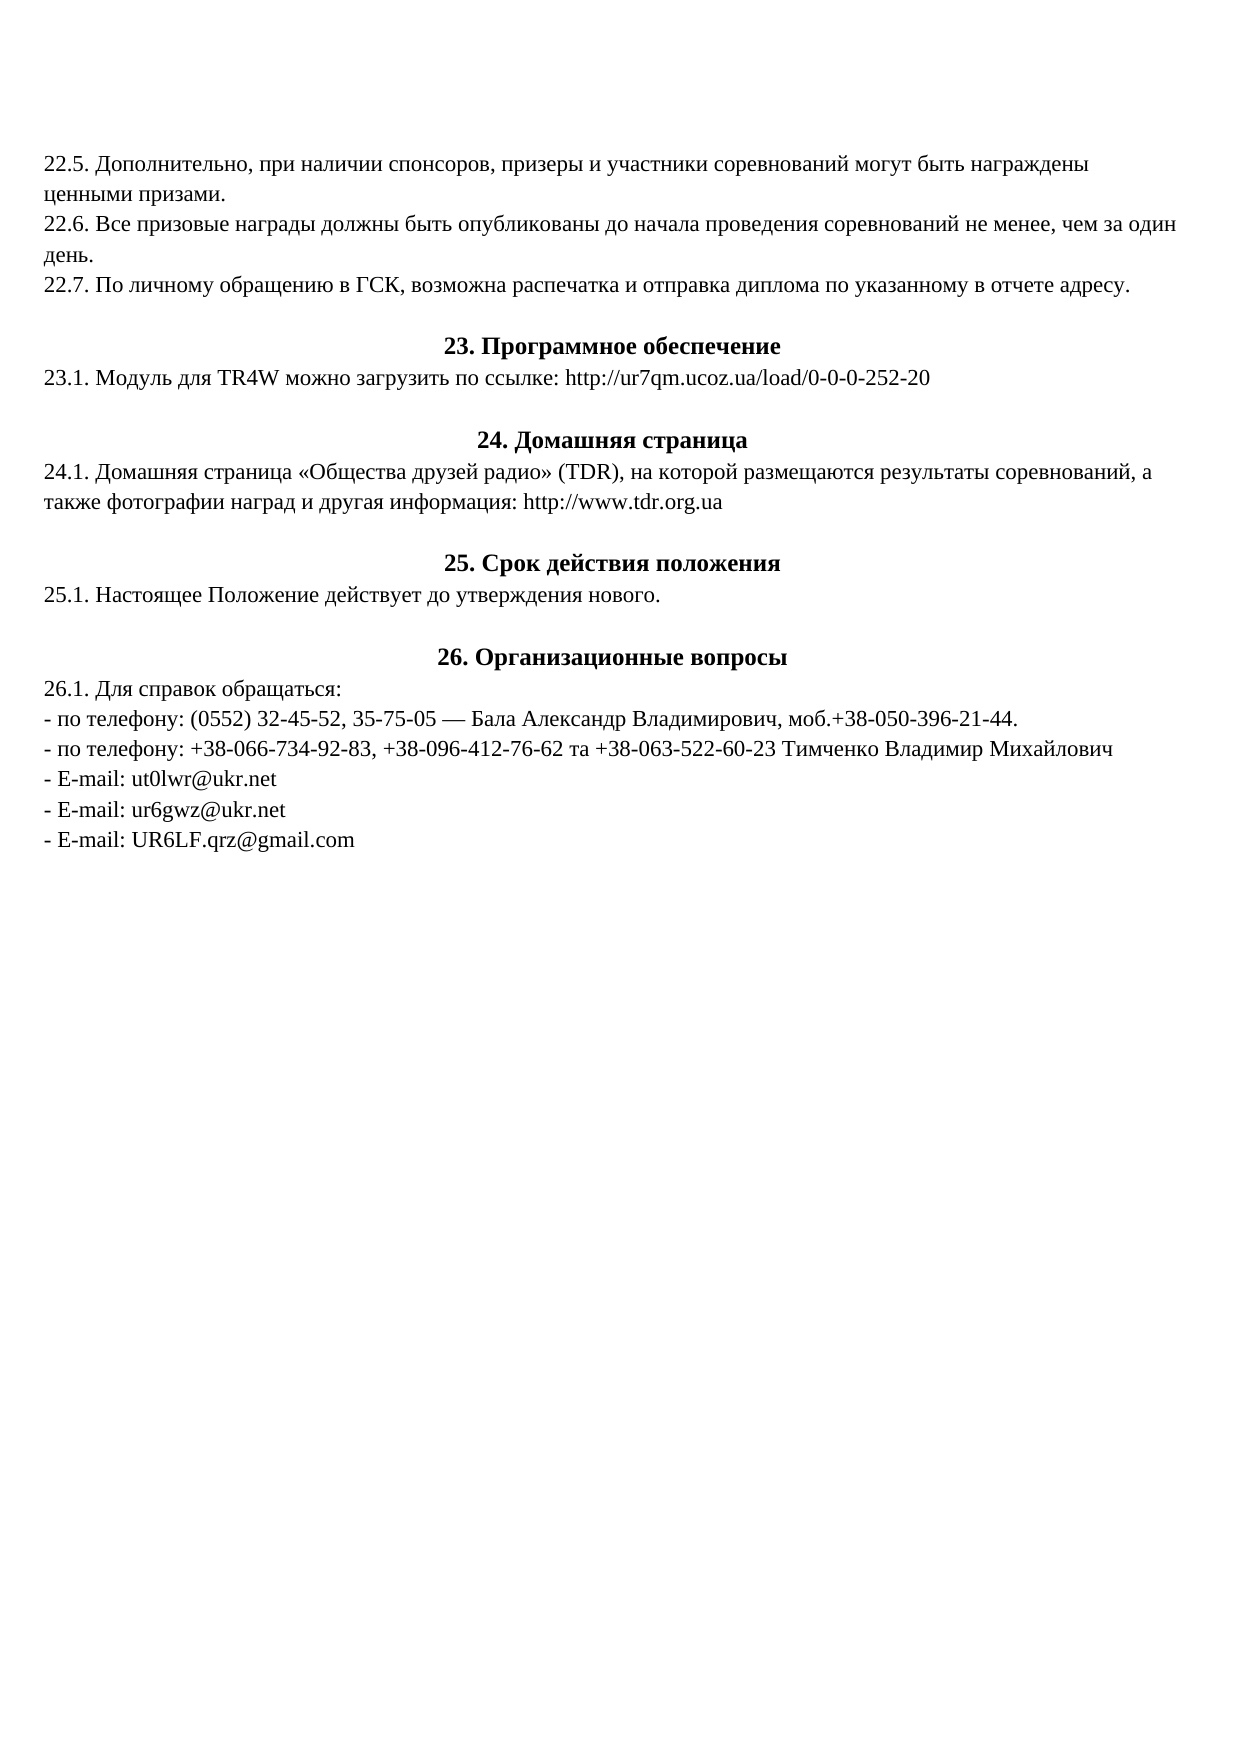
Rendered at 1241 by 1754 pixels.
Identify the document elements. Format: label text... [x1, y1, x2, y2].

text 25.1. Настоящее Положение действует до утверждения нового. [44, 581, 1181, 608]
text 26. Организационные вопросы [44, 642, 1181, 671]
text - E-mail: ut0lwr@ukr.net [44, 765, 1181, 792]
text 24. Домашняя страница [44, 425, 1181, 453]
text 23. Программное обеспечение [44, 331, 1181, 360]
text - E-mail: ur6gwz@ukr.net [44, 796, 1181, 822]
text - по телефону: +38-066-734-92-83, +38-096-412-76-62 та +38-063-522-60-23 Тимченко Владимир Михайлович [44, 735, 1181, 762]
text 25. Срок действия положения [44, 548, 1181, 577]
text - по телефону: (0552) 32-45-52, 35-75-05 — Бала Александр Владимирович, моб.+38-050-396-21-44. [44, 705, 1181, 731]
text 22.7. По личному обращению в ГСК, возможна распечатка и отправка диплома по указанному в отчете адресу. [44, 271, 1181, 297]
text 23.1. Модуль для TR4W можно загрузить по ссылке: http://ur7qm.ucoz.ua/load/0-0-0-252-20 [44, 364, 1181, 391]
text - E-mail: UR6LF.qrz@gmail.com [44, 826, 1181, 852]
text 24.1. Домашняя страница «Общества друзей радио» (TDR), на которой размещаются результаты соревнований, а также фотографии наград и другая информация: http://www.tdr.org.ua [44, 458, 1181, 514]
text 26.1. Для справок обращаться: [44, 675, 1181, 701]
text 22.5. Дополнительно, при наличии спонсоров, призеры и участники соревнований могут быть награждены ценными призами. [44, 150, 1181, 207]
text 22.6. Все призовые награды должны быть опубликованы до начала проведения соревнований не менее, чем за один день. [44, 210, 1181, 267]
